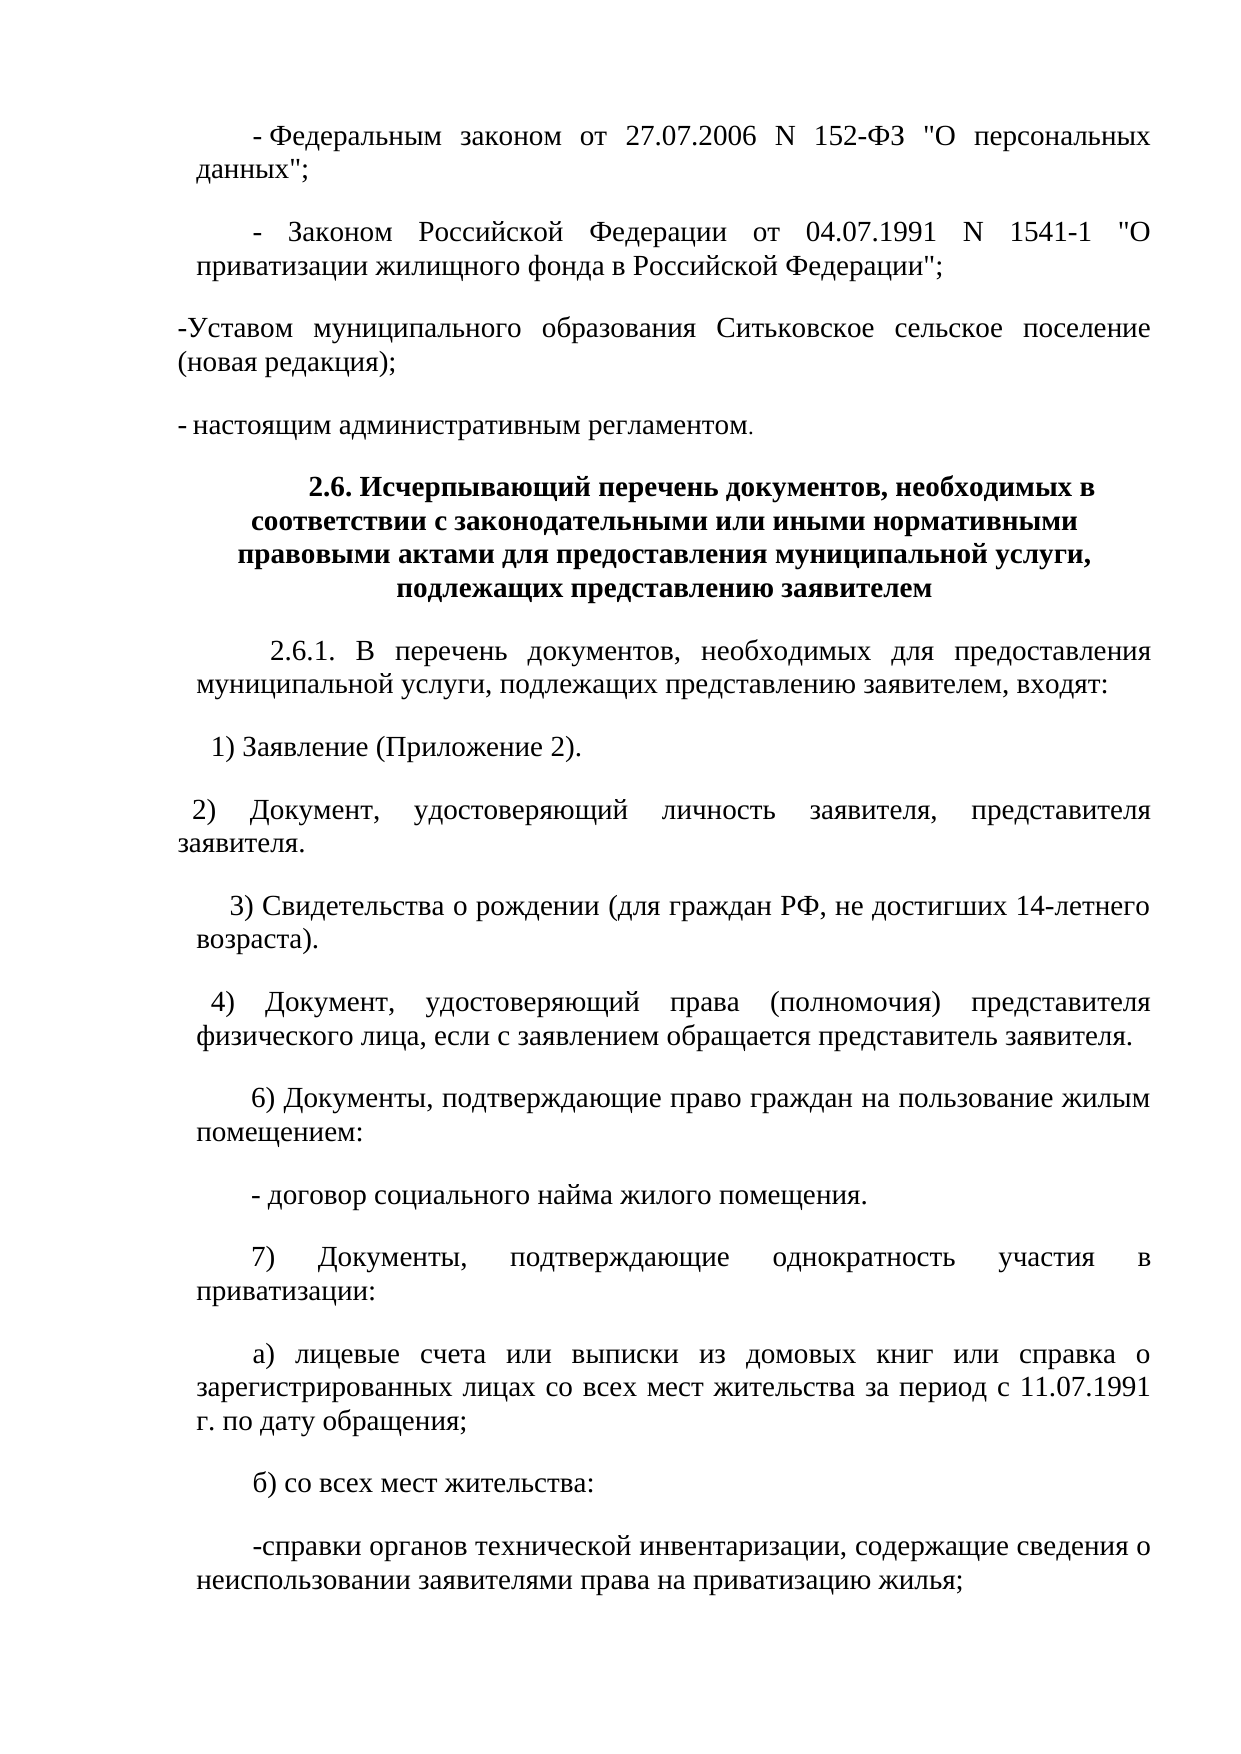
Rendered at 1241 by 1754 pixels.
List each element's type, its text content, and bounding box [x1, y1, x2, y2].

text 2) Документ, удостоверяющий личность заявителя, представителя заявителя. [177, 792, 1152, 859]
text - Законом Российской Федерации от 04.07.1991 N 1541-1 "О приватизации жилищного фонда в Российской Федерации"; [196, 214, 1152, 281]
text - настоящим административным регламентом. [177, 407, 1152, 440]
text - договор социального найма жилого помещения. [196, 1177, 1152, 1210]
text 2.6.1. В перечень документов, необходимых для предоставления муниципальной услуги, подлежащих представлению заявителем, входят: [196, 633, 1152, 700]
text 4) Документ, удостоверяющий права (полномочия) представителя физического лица, если с заявлением обращается представитель заявителя. [196, 984, 1152, 1051]
text 2.6. Исчерпывающий перечень документов, необходимых в соответствии с законодательными или иными нормативными правовыми актами для предоставления муниципальной услуги, подлежащих представлению заявителем [177, 469, 1152, 604]
text б) со всех мест жительства: [196, 1466, 1152, 1499]
text -Уставом муниципального образования Ситьковское сельское поселение (новая редакция); [177, 311, 1152, 378]
text -справки органов технической инвентаризации, содержащие сведения о неиспользовании заявителями права на приватизацию жилья; [196, 1528, 1152, 1595]
text а) лицевые счета или выписки из домовых книг или справка о зарегистрированных лицах со всех мест жительства за период с 11.07.1991 г. по дату обращения; [196, 1336, 1152, 1436]
text - Федеральным законом от 27.07.2006 N 152-ФЗ "О персональных данных"; [196, 118, 1152, 185]
text 6) Документы, подтверждающие право граждан на пользование жилым помещением: [196, 1081, 1152, 1148]
text 1) Заявление (Приложение 2). [196, 729, 1152, 763]
text 3) Свидетельства о рождении (для граждан РФ, не достигших 14-летнего возраста). [196, 888, 1152, 955]
text 7) Документы, подтверждающие однократность участия в приватизации: [196, 1239, 1152, 1307]
